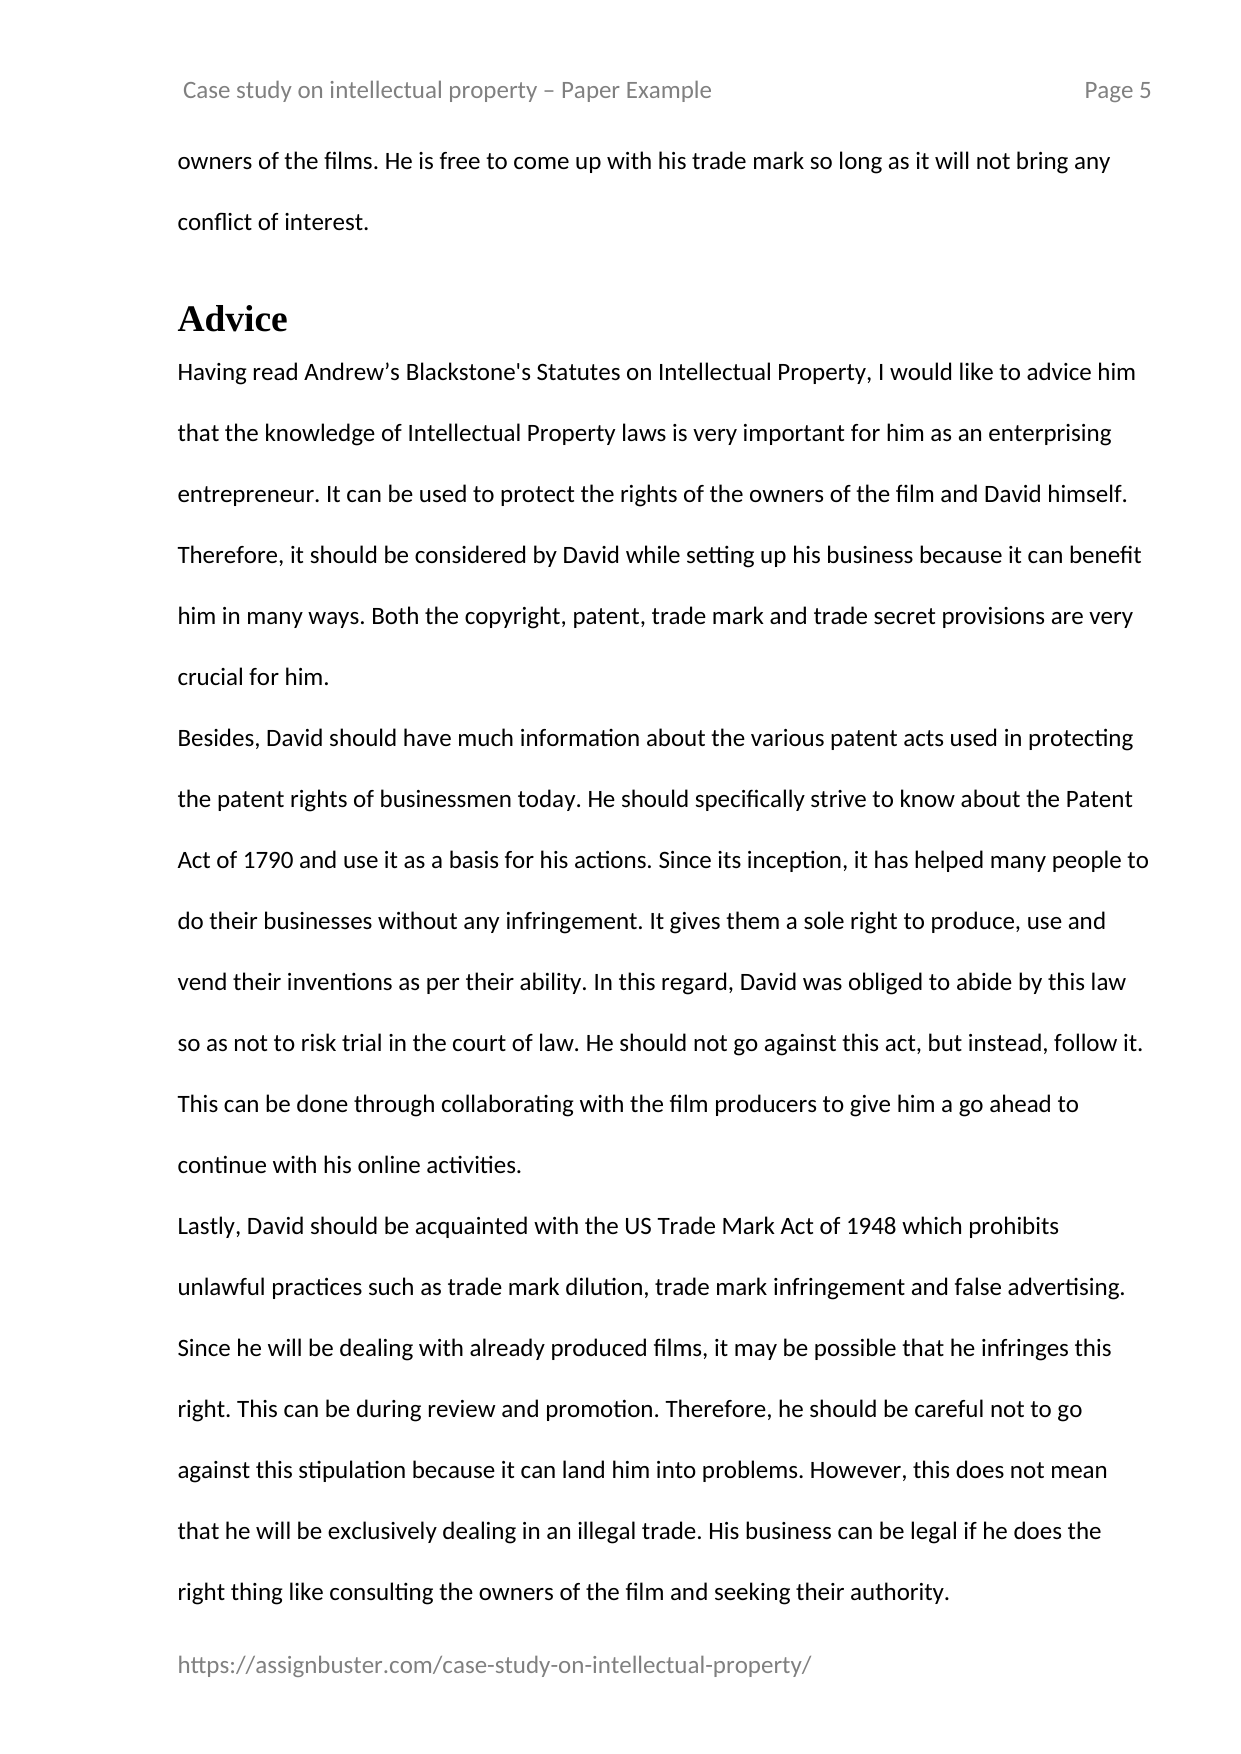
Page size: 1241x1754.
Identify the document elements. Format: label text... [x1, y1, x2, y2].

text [177, 356, 1152, 1607]
subtitle Advice [177, 297, 1152, 340]
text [177, 145, 1152, 237]
